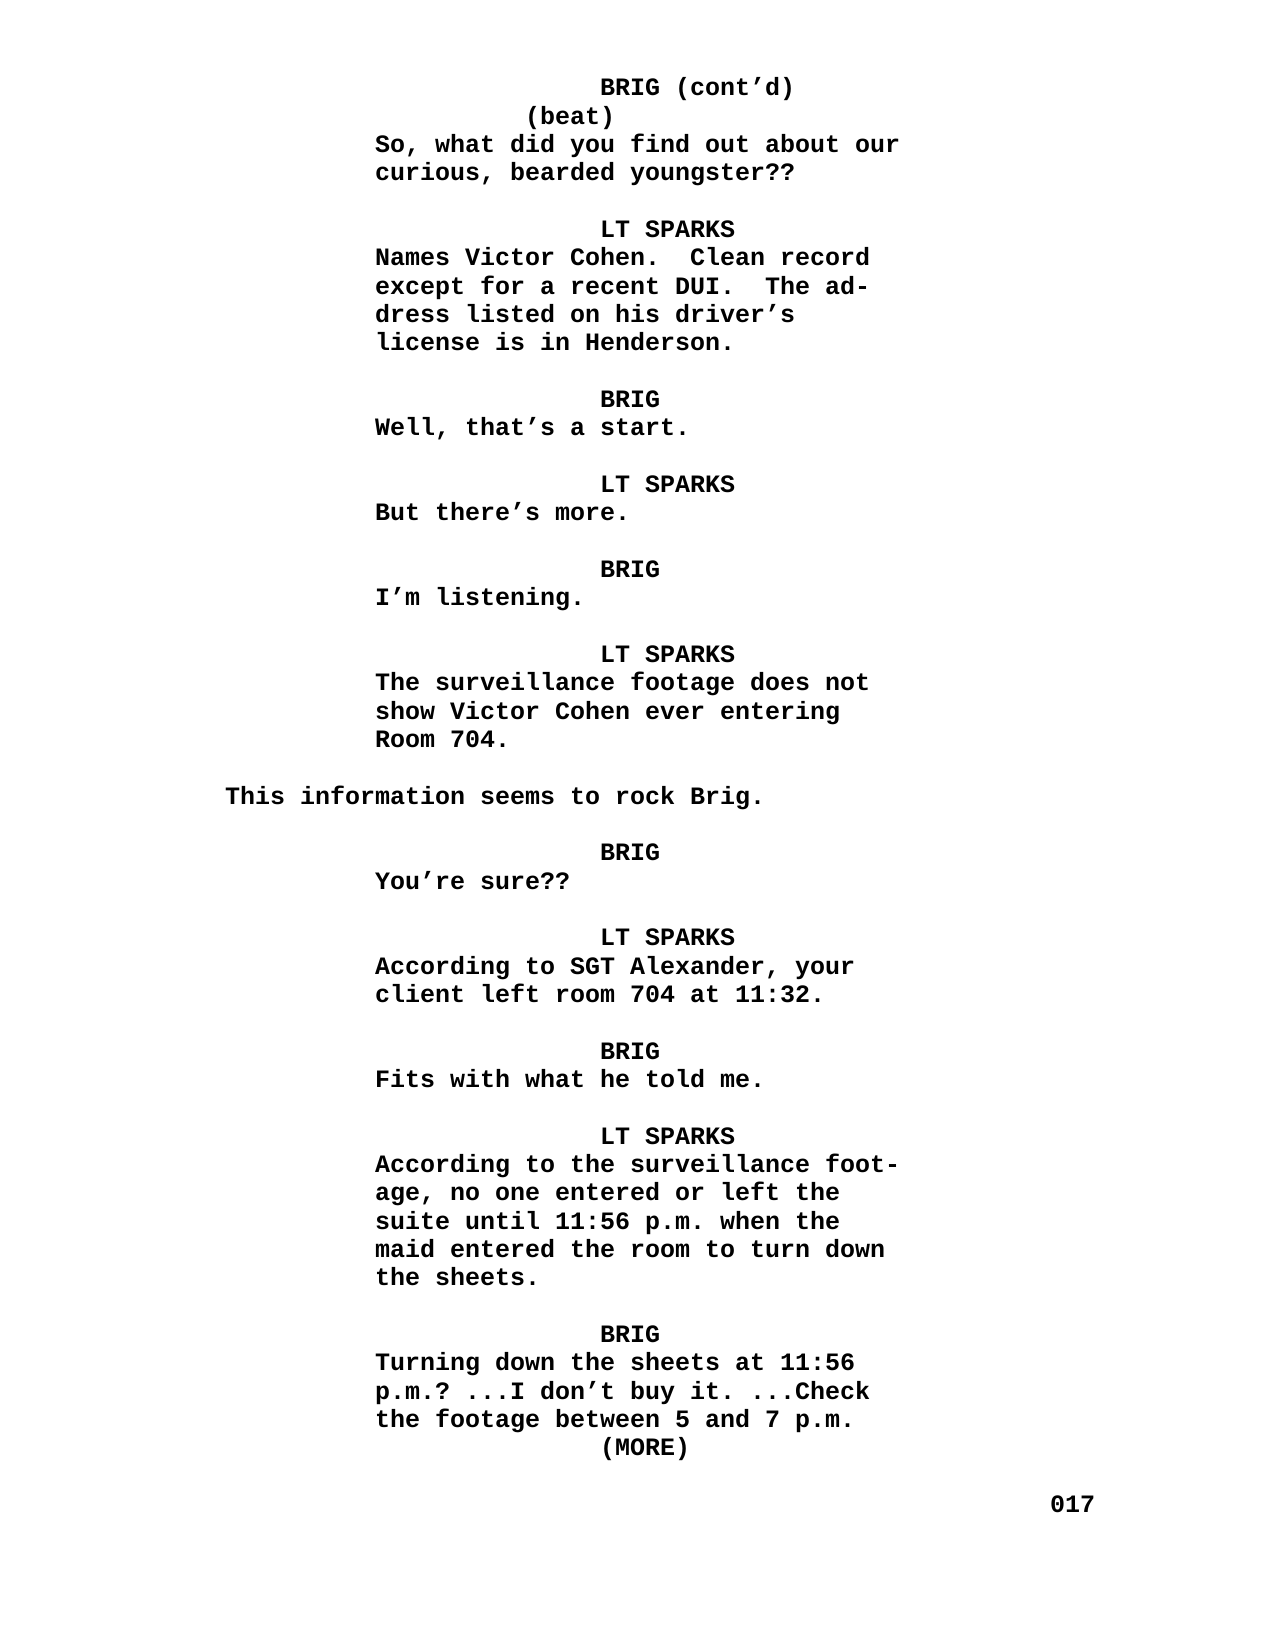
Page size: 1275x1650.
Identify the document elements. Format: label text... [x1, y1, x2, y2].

text According to the surveillance foot- [75, 1152, 1200, 1180]
text BRIG [75, 557, 1200, 585]
text LT SPARKS [75, 472, 1200, 500]
text client left room 704 at 11:32. [300, 982, 1200, 1010]
text This information seems to rock Brig. [75, 783, 1200, 812]
text LT SPARKS [75, 217, 1200, 245]
text BRIG (cont’d) [75, 75, 1200, 103]
text 017 [300, 1492, 1200, 1520]
text BRIG [75, 1322, 1200, 1350]
text The surveillance footage does not [75, 670, 1200, 698]
text Turning down the sheets at 11:56 [75, 1350, 1200, 1378]
text I’m listening. [75, 585, 1200, 613]
text Well, that’s a start. [75, 415, 1200, 443]
text LT SPARKS [75, 925, 1200, 953]
text p.m.? ...I don’t buy it. ...Check [300, 1378, 1200, 1407]
text the footage between 5 and 7 p.m. [300, 1407, 1200, 1435]
text dress listed on his driver’s [300, 302, 1200, 330]
text BRIG [75, 1038, 1200, 1067]
text Names Victor Cohen. Clean record [75, 245, 1200, 273]
text curious, bearded youngster?? [300, 160, 1200, 188]
text BRIG [75, 840, 1200, 868]
text LT SPARKS [75, 1123, 1200, 1152]
text except for a recent DUI. The ad- [300, 273, 1200, 302]
text So, what did you find out about our [75, 132, 1200, 160]
text According to SGT Alexander, your [300, 953, 1200, 982]
text age, no one entered or left the [300, 1180, 1200, 1208]
text show Victor Cohen ever entering [300, 698, 1200, 727]
text Room 704. [300, 727, 1200, 755]
text But there’s more. [75, 500, 1200, 528]
text suite until 11:56 p.m. when the [300, 1208, 1200, 1237]
text LT SPARKS [75, 642, 1200, 670]
text You’re sure?? [75, 868, 1200, 897]
text maid entered the room to turn down [300, 1237, 1200, 1265]
text Fits with what he told me. [75, 1067, 1200, 1095]
text the sheets. [300, 1265, 1200, 1293]
text (MORE) [300, 1435, 1200, 1463]
text license is in Henderson. [300, 330, 1200, 358]
text BRIG [75, 387, 1200, 415]
text (beat) [75, 103, 1200, 132]
